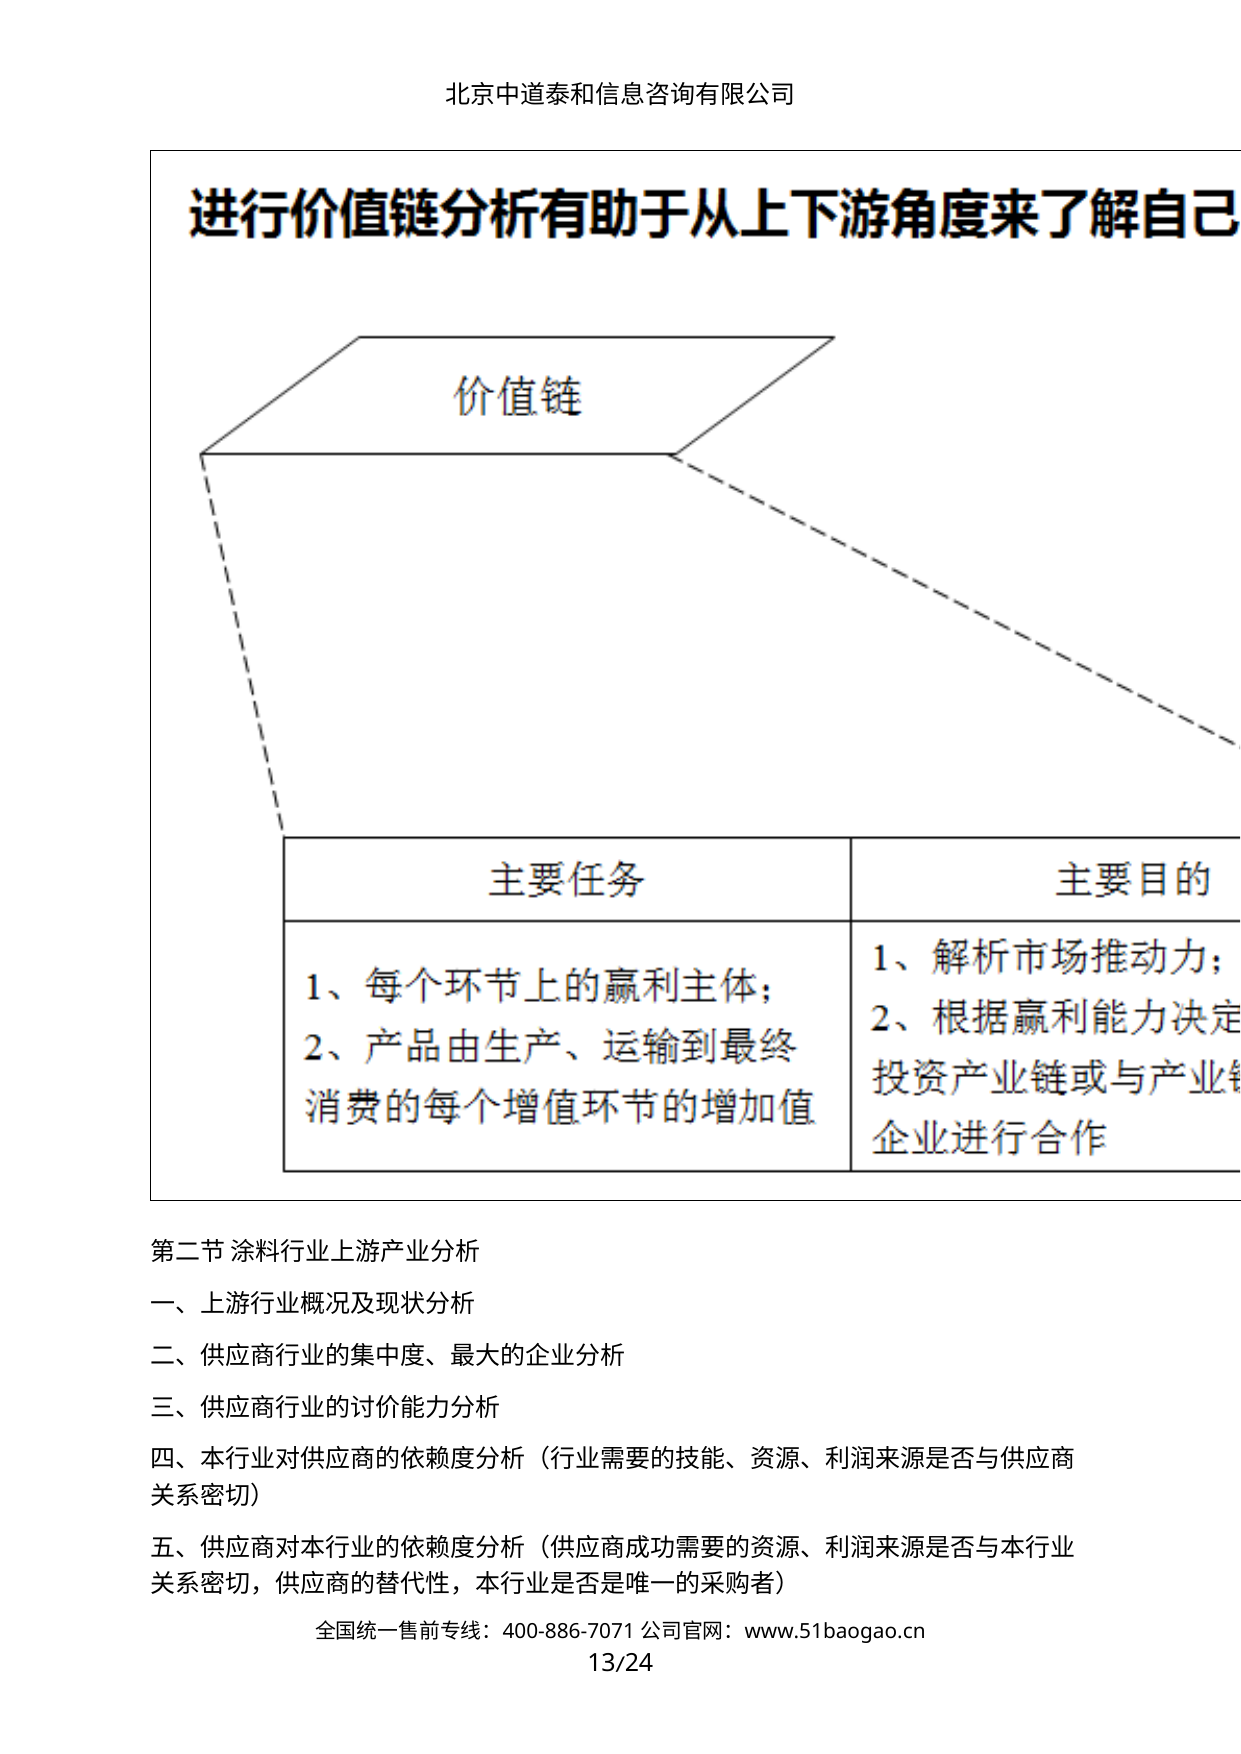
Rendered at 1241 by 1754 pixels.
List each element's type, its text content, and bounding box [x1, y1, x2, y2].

text 三、供应商行业的讨价能力分析 [150, 1387, 1090, 1423]
text 五、供应商对本行业的依赖度分析（供应商成功需要的资源、利润来源是否与本行业关系密切，供应商的替代性，本行业是否是唯一的采购者） [150, 1527, 1090, 1599]
text 一、上游行业概况及现状分析 [150, 1283, 1090, 1319]
picture [151, 151, 1241, 1200]
text 第二节 涂料行业上游产业分析 [150, 1231, 1090, 1268]
text 二、供应商行业的集中度、最大的企业分析 [150, 1335, 1090, 1371]
text 四、本行业对供应商的依赖度分析（行业需要的技能、资源、利润来源是否与供应商关系密切） [150, 1439, 1090, 1511]
